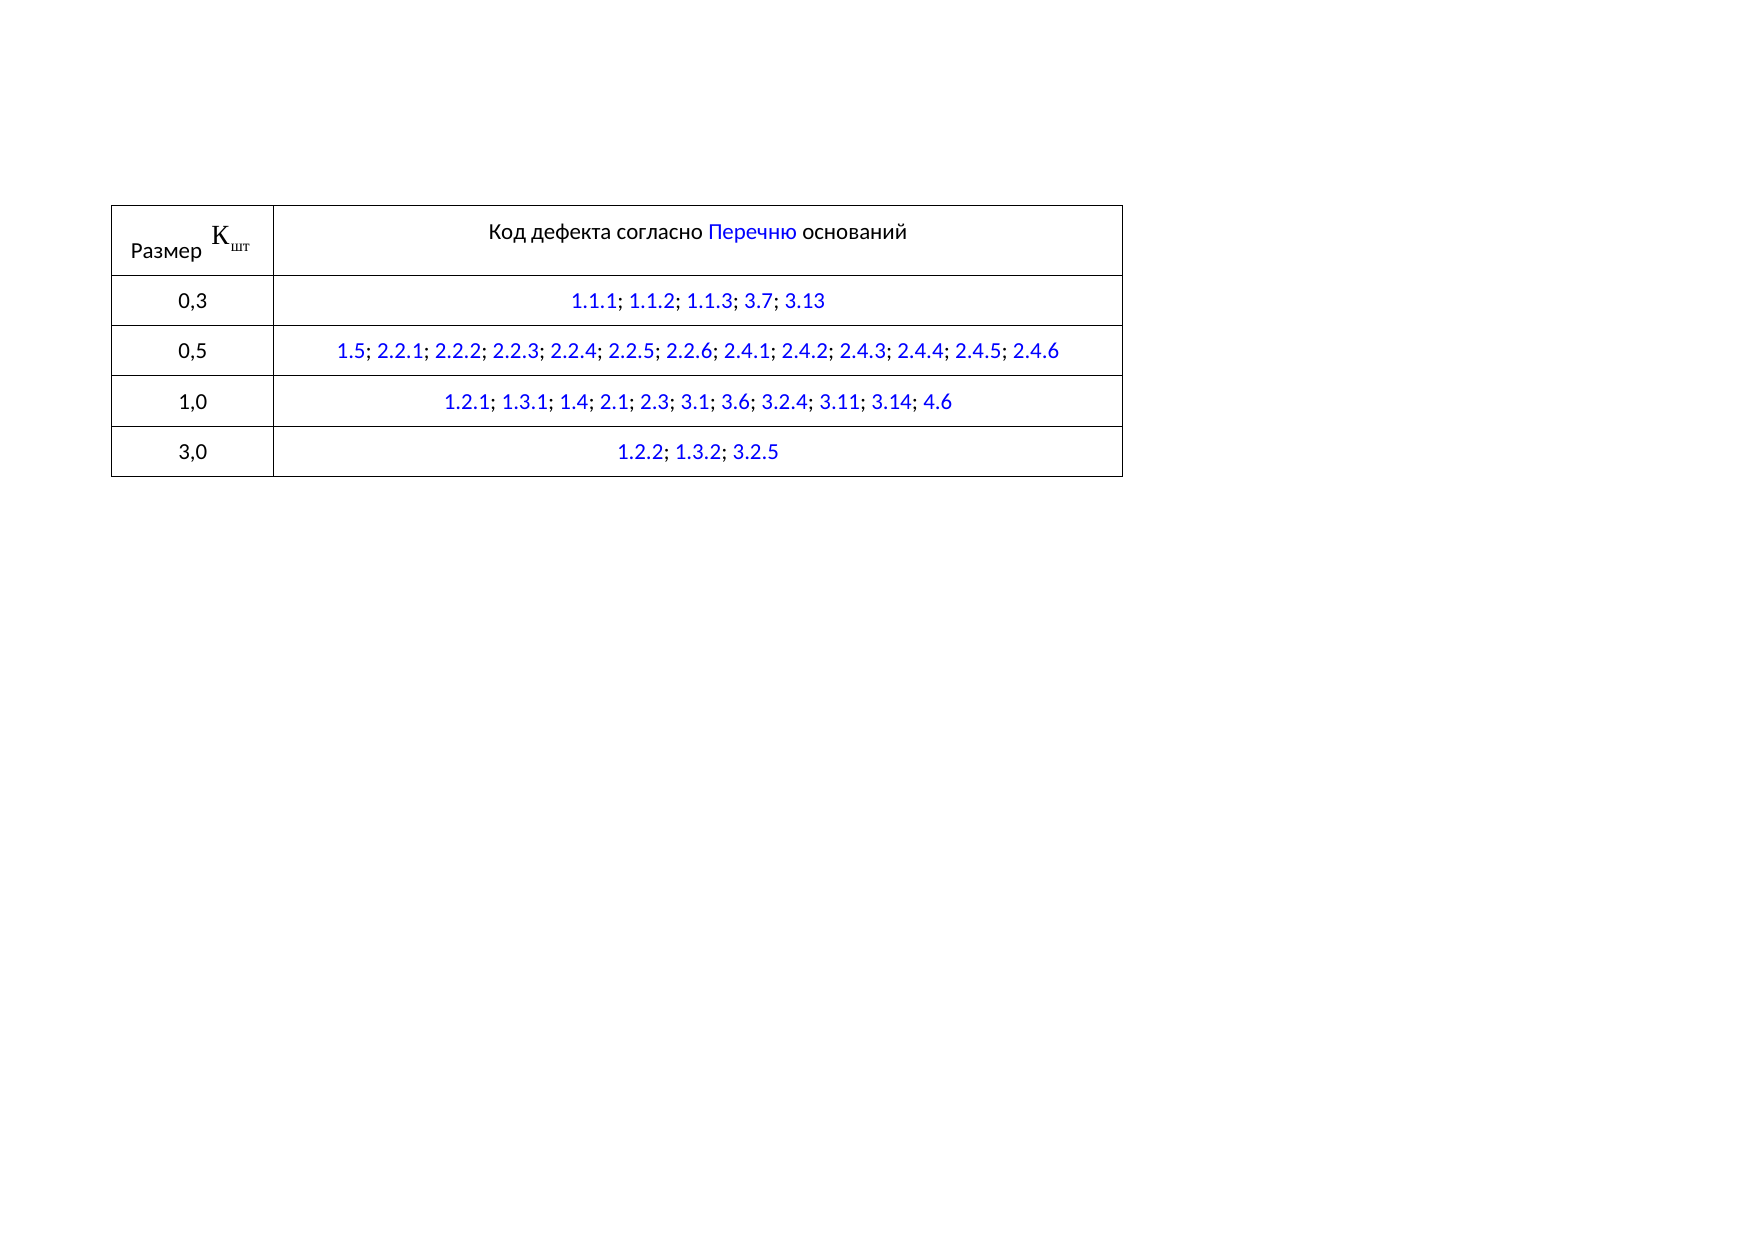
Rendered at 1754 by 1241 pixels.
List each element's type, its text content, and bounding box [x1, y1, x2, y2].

table_cell 1.2.1; 1.3.1; 1.4; 2.1; 2.3; 3.1; 3.6; 3.2.4; 3.11; 3.14; 4.6 [274, 376, 1122, 426]
table_cell 0,5 [112, 326, 273, 375]
table_cell 1,0 [112, 376, 273, 426]
table_cell 3,0 [112, 427, 273, 476]
table_header Код дефекта согласно Перечню оснований [274, 206, 1122, 275]
table_cell 1.5; 2.2.1; 2.2.2; 2.2.3; 2.2.4; 2.2.5; 2.2.6; 2.4.1; 2.4.2; 2.4.3; 2.4.4; 2.4.5; 2.4.6 [274, 326, 1122, 375]
table_cell 0,3 [112, 276, 273, 325]
table_cell 1.1.1; 1.1.2; 1.1.3; 3.7; 3.13 [274, 276, 1122, 325]
table_cell 1.2.2; 1.3.2; 3.2.5 [274, 427, 1122, 476]
table_header Размер [112, 206, 273, 275]
